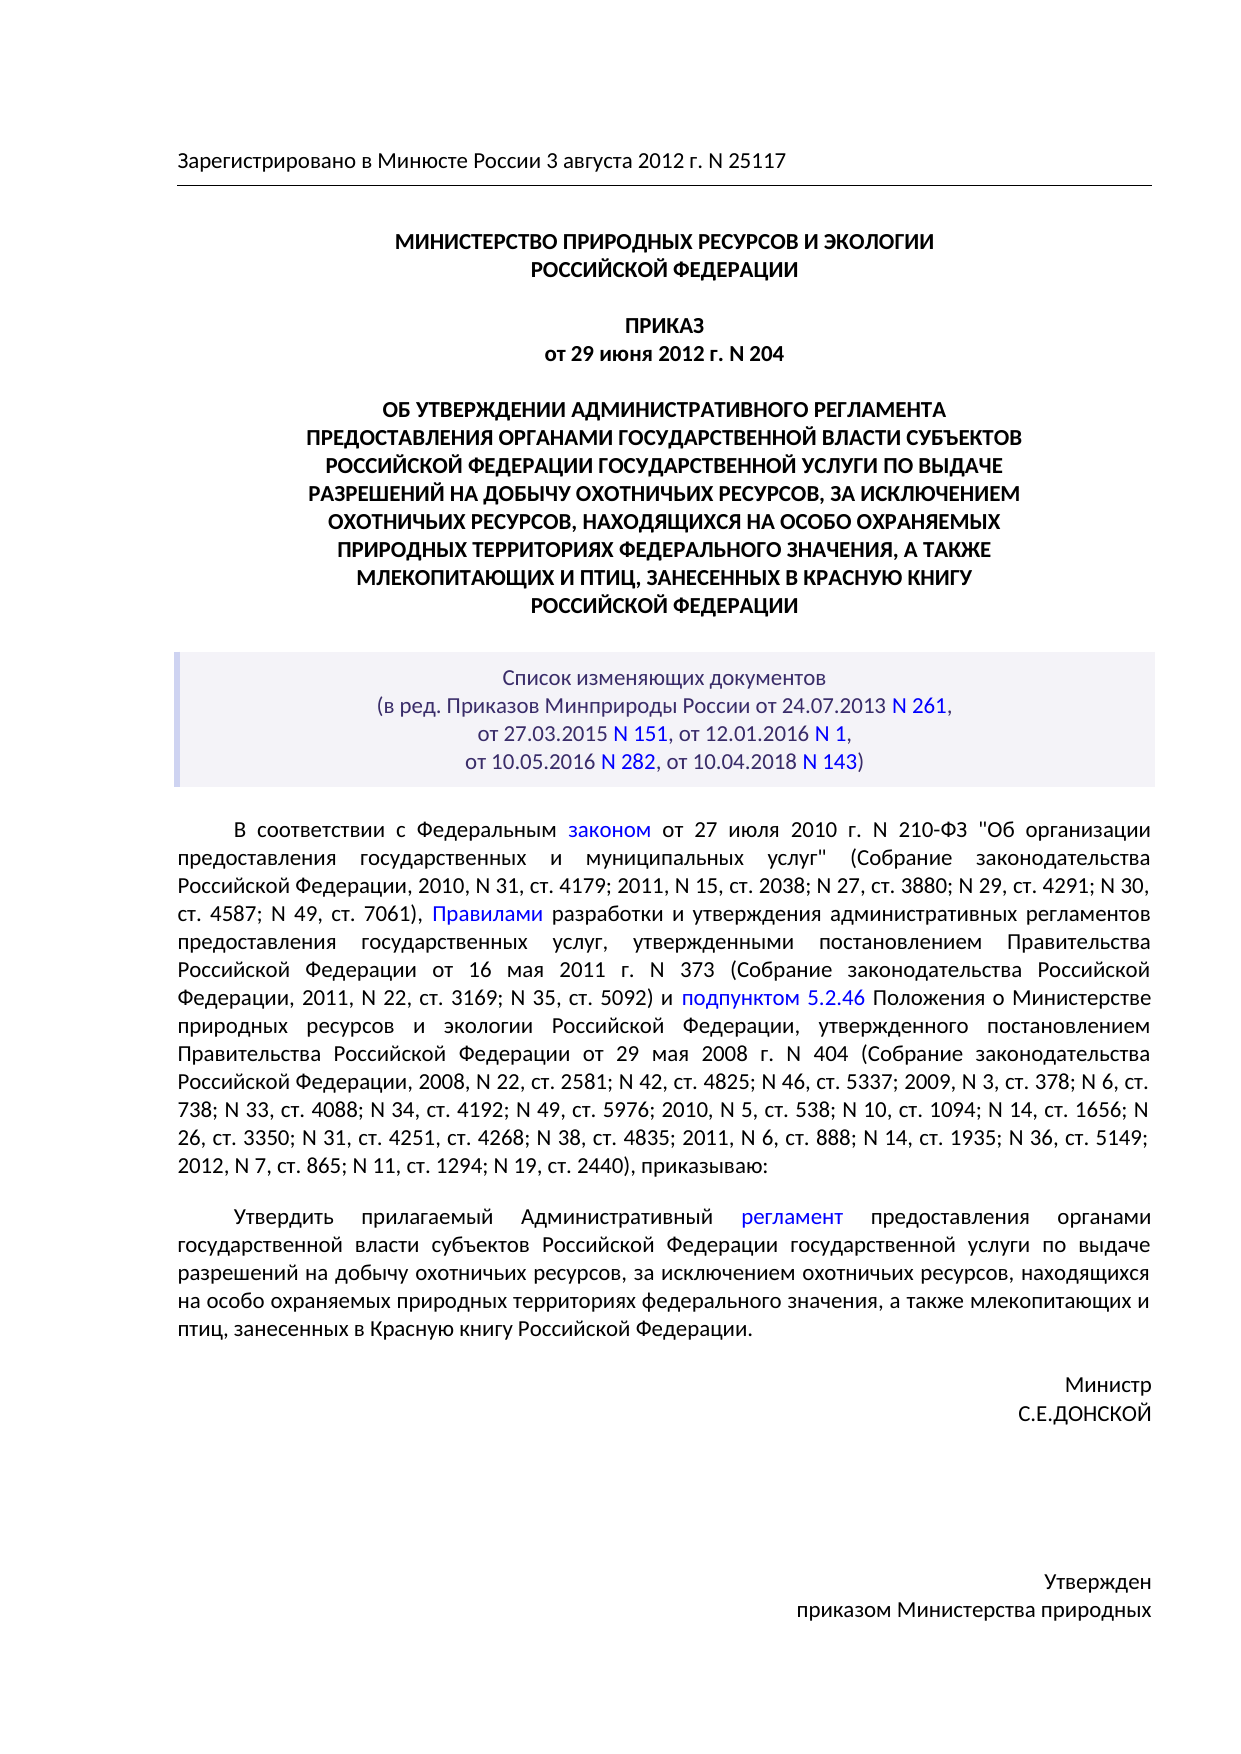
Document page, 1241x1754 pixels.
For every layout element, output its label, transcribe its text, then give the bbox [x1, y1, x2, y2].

title РОССИЙСКОЙ ФЕДЕРАЦИИ [177, 591, 1152, 619]
title РОССИЙСКОЙ ФЕДЕРАЦИИ [177, 255, 1152, 283]
title ОХОТНИЧЬИХ РЕСУРСОВ, НАХОДЯЩИХСЯ НА ОСОБО ОХРАНЯЕМЫХ [177, 507, 1152, 535]
title РАЗРЕШЕНИЙ НА ДОБЫЧУ ОХОТНИЧЬИХ РЕСУРСОВ, ЗА ИСКЛЮЧЕНИЕМ [177, 479, 1152, 507]
text Зарегистрировано в Минюсте России 3 августа 2012 г. N 25117 [177, 146, 1152, 174]
text В соответствии с Федеральным законом от 27 июля 2010 г. N 210-ФЗ "Об организации предоставления государственных и муниципальных услуг" (Собрание законодательства Российской Федерации, 2010, N 31, ст. 4179; 2011, N 15, ст. 2038; N 27, ст. 3880; N 29, ст. 4291; N 30, ст. 4587; N 49, ст. 7061), Правилами разработки и утверждения административных регламентов предоставления государственных услуг, утвержденными постановлением Правительства Российской Федерации от 16 мая 2011 г. N 373 (Собрание законодательства Российской Федерации, 2011, N 22, ст. 3169; N 35, ст. 5092) и подпунктом 5.2.46 Положения о Министерстве природных ресурсов и экологии Российской Федерации, утвержденного постановлением Правительства Российской Федерации от 29 мая 2008 г. N 404 (Собрание законодательства Российской Федерации, 2008, N 22, ст. 2581; N 42, ст. 4825; N 46, ст. 5337; 2009, N 3, ст. 378; N 6, ст. 738; N 33, ст. 4088; N 34, ст. 4192; N 49, ст. 5976; 2010, N 5, ст. 538; N 10, ст. 1094; N 14, ст. 1656; N 26, ст. 3350; N 31, ст. 4251, ст. 4268; N 38, ст. 4835; 2011, N 6, ст. 888; N 14, ст. 1935; N 36, ст. 5149; 2012, N 7, ст. 865; N 11, ст. 1294; N 19, ст. 2440), приказываю: [177, 815, 1152, 1179]
table_header Список изменяющих документов (в ред. Приказов Минприроды России от 24.07.2013 N 261, от 27.03.2015 N 151, от 12.01.2016 N 1, от 10.05.2016 N 282, от 10.04.2018 N 143) [180, 652, 1149, 787]
title ПРИКАЗ [177, 311, 1152, 339]
text С.Е.ДОНСКОЙ [177, 1399, 1152, 1427]
title МЛЕКОПИТАЮЩИХ И ПТИЦ, ЗАНЕСЕННЫХ В КРАСНУЮ КНИГУ [177, 563, 1152, 591]
title ОБ УТВЕРЖДЕНИИ АДМИНИСТРАТИВНОГО РЕГЛАМЕНТА [177, 395, 1152, 423]
title МИНИСТЕРСТВО ПРИРОДНЫХ РЕСУРСОВ И ЭКОЛОГИИ [177, 227, 1152, 255]
title ПРЕДОСТАВЛЕНИЯ ОРГАНАМИ ГОСУДАРСТВЕННОЙ ВЛАСТИ СУБЪЕКТОВ [177, 423, 1152, 451]
title ПРИРОДНЫХ ТЕРРИТОРИЯХ ФЕДЕРАЛЬНОГО ЗНАЧЕНИЯ, А ТАКЖЕ [177, 535, 1152, 563]
text Утвердить прилагаемый Административный регламент предоставления органами государственной власти субъектов Российской Федерации государственной услуги по выдаче разрешений на добычу охотничьих ресурсов, за исключением охотничьих ресурсов, находящихся на особо охраняемых природных территориях федерального значения, а также млекопитающих и птиц, занесенных в Красную книгу Российской Федерации. [177, 1202, 1152, 1343]
title РОССИЙСКОЙ ФЕДЕРАЦИИ ГОСУДАРСТВЕННОЙ УСЛУГИ ПО ВЫДАЧЕ [177, 451, 1152, 479]
text Утвержден [177, 1567, 1152, 1595]
text приказом Министерства природных [177, 1595, 1152, 1623]
text Министр [177, 1371, 1152, 1399]
title от 29 июня 2012 г. N 204 [177, 339, 1152, 367]
